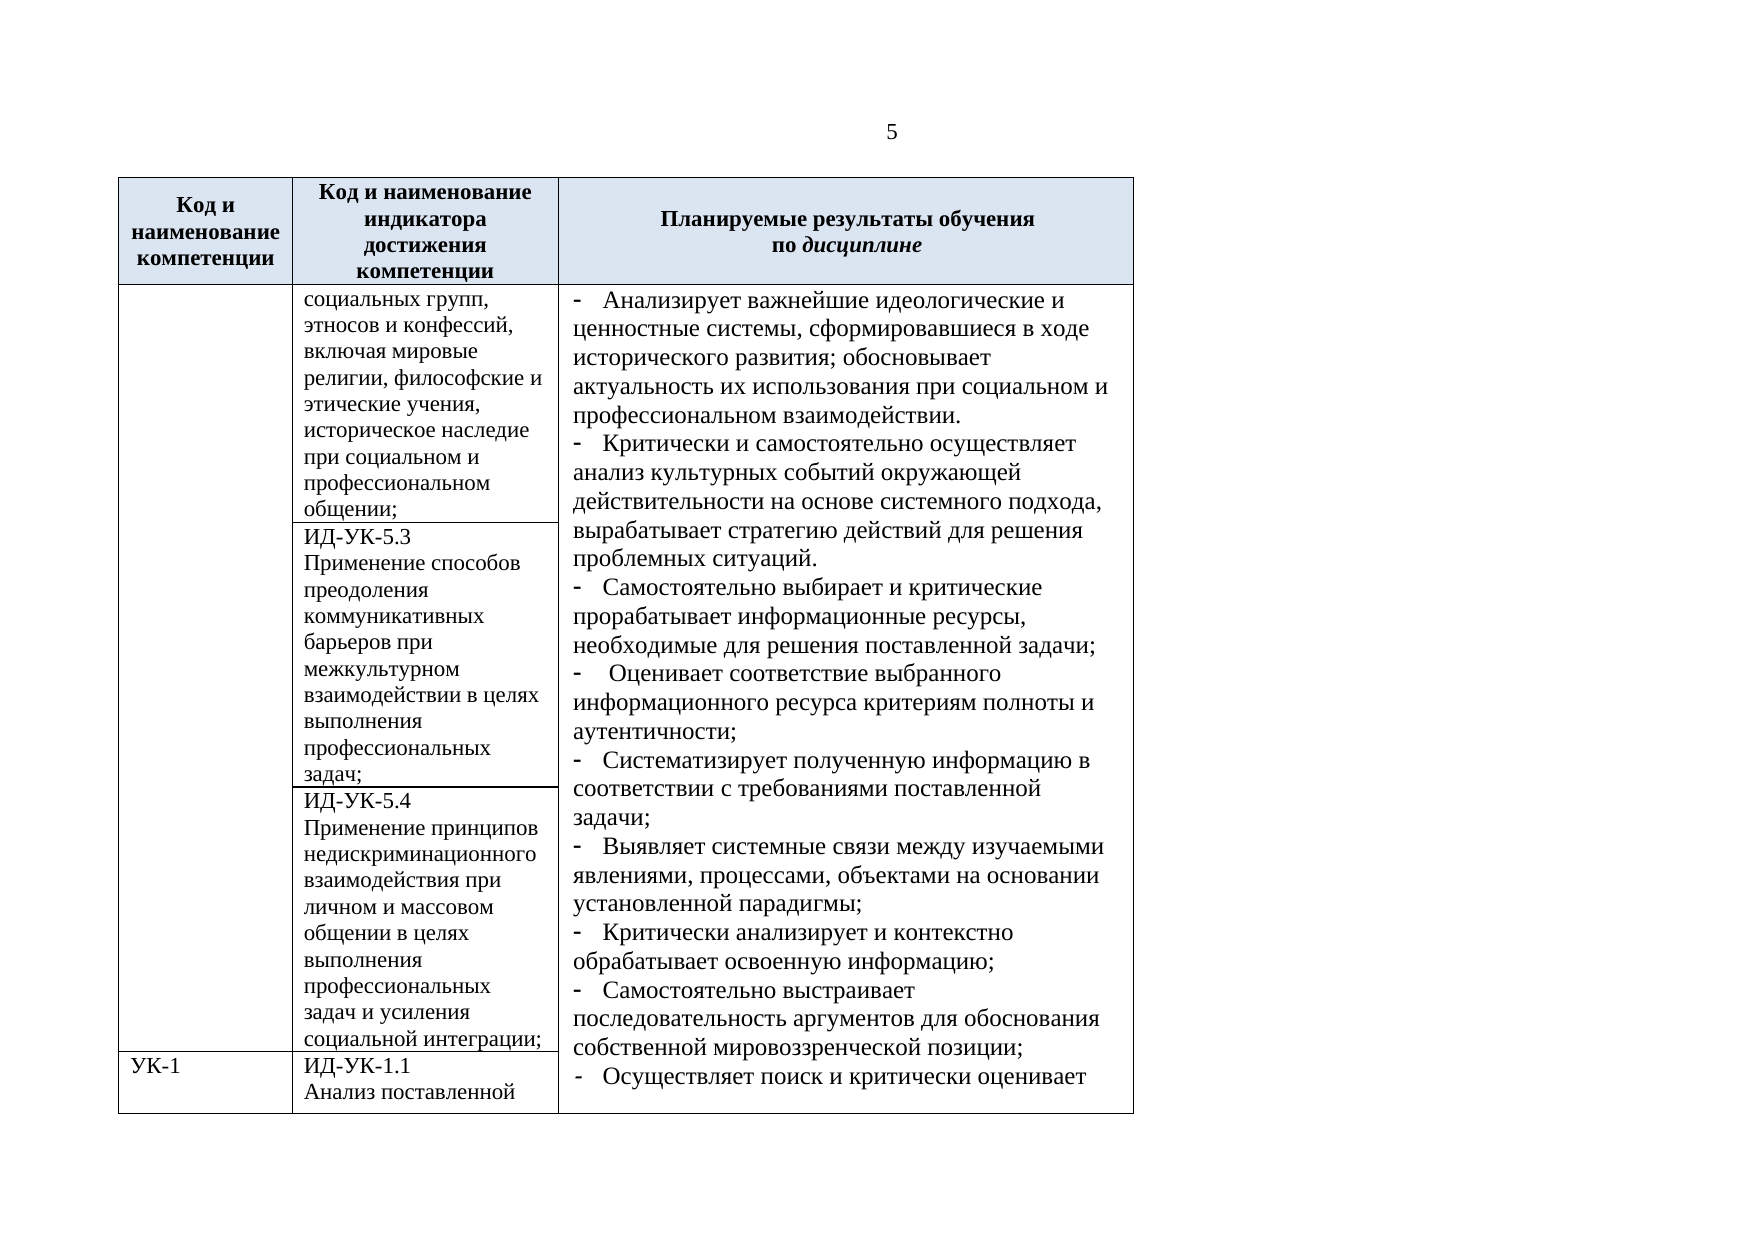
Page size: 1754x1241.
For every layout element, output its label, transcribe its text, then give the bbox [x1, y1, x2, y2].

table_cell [119, 1052, 292, 1113]
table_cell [293, 285, 558, 522]
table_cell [293, 1052, 558, 1113]
table_header Планируемые результаты обучения по дисциплине [559, 178, 1133, 284]
table_cell ИД-УК-5.3 Применение способов преодоления коммуникативных барьеров при межкультурном взаимодействии в целях выполнения профессиональных задач; [293, 523, 558, 786]
table_header Код и наименование индикатора достижения компетенции [293, 178, 558, 284]
table_cell ИД-УК-5.4 Применение принципов недискриминационного взаимодействия при личном и массовом общении в целях выполнения профессиональных задач и усиления социальной интеграции; [293, 788, 558, 1051]
table_header Код и наименование компетенции [119, 178, 292, 284]
